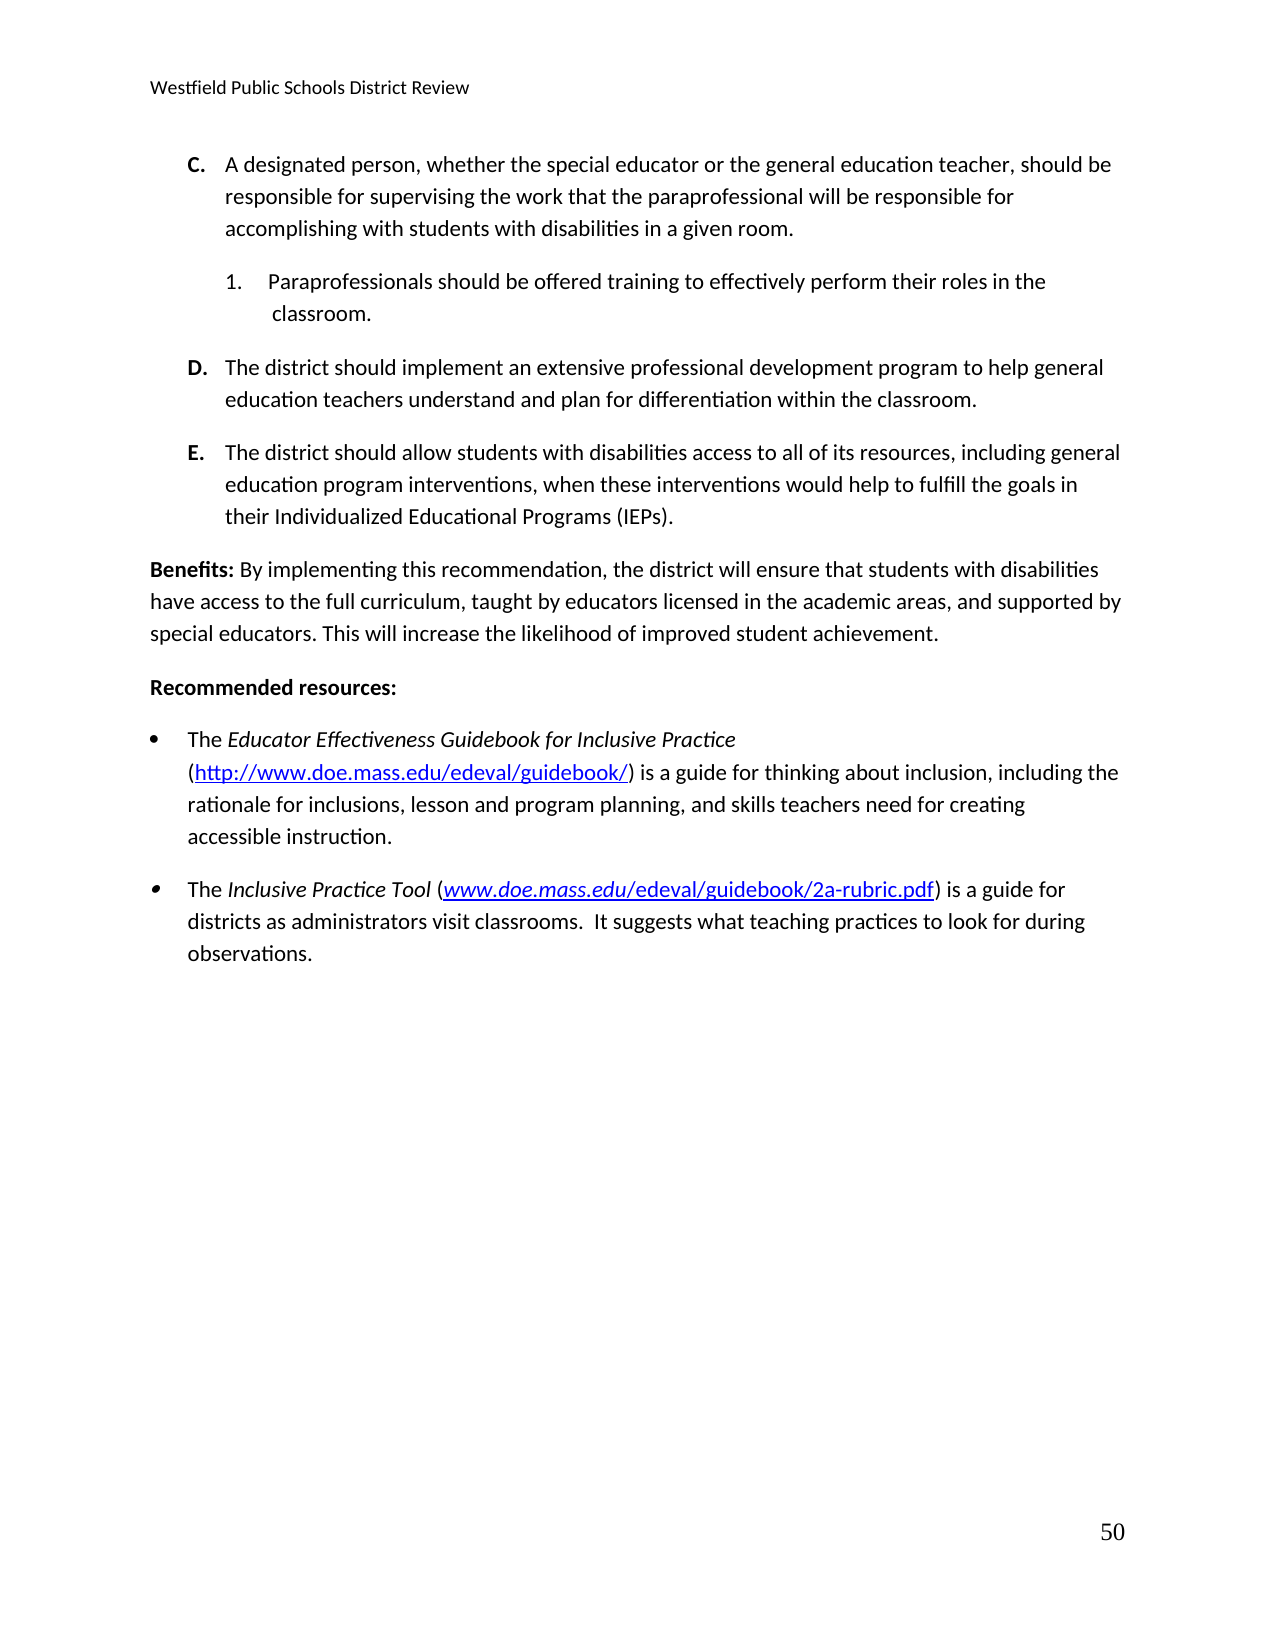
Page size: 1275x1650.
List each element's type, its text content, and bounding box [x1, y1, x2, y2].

text Benefits: By implementing this recommendation, the district will ensure that students with disabilities have access to the full curriculum, taught by educators licensed in the academic areas, and supported by special educators. This will increase the likelihood of improved student achievement. [150, 555, 1125, 648]
text Recommended resources: [150, 673, 1125, 701]
list A designated person, whether the special educator or the general education teacher, should be responsible for supervising the work that the paraprofessional will be responsible for accomplishing with students with disabilities in a given room. [187, 150, 1125, 242]
list The Educator Effectiveness Guidebook for Inclusive Practice (http://www.doe.mass.edu/edeval/guidebook/) is a guide for thinking about inclusion, including the rationale for inclusions, lesson and program planning, and skills teachers need for creating accessible instruction. [150, 726, 1125, 850]
list The district should allow students with disabilities access to all of its resources, including general education program interventions, when these interventions would help to fulfill the goals in their Individualized Educational Programs (IEPs). [187, 438, 1125, 530]
list The district should implement an extensive professional development program to help general education teachers understand and plan for differentiation within the classroom. [187, 353, 1125, 413]
text 1. Paraprofessionals should be offered training to effectively perform their roles in the classroom. [150, 267, 1125, 328]
list The Inclusive Practice Tool (www.doe.mass.edu/edeval/guidebook/2a-rubric.pdf) is a guide for districts as administrators visit classrooms. It suggests what teaching practices to look for during observations. [150, 875, 1125, 968]
